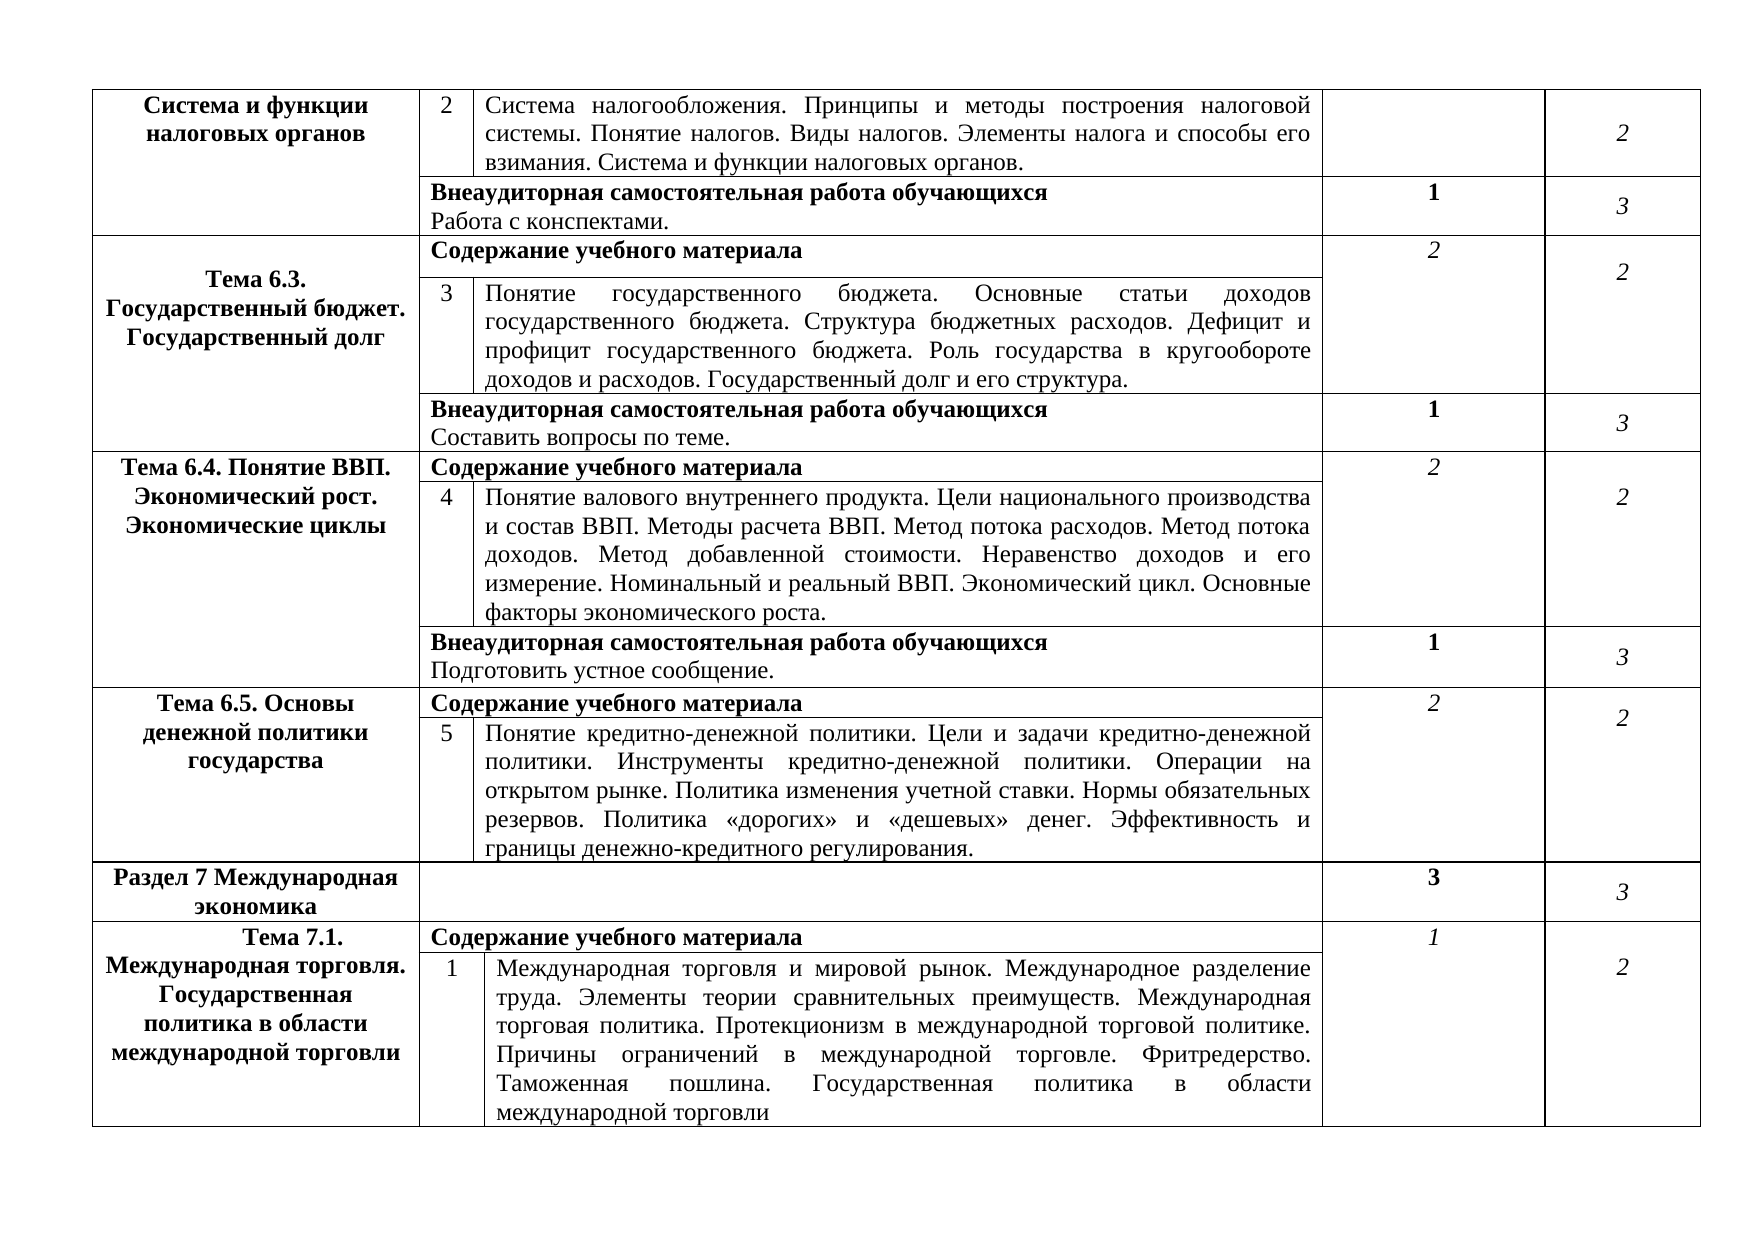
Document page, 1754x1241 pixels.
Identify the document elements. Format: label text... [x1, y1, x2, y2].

table_cell Содержание учебного материала [420, 688, 1322, 717]
table_cell 5 [420, 718, 473, 861]
table_cell Понятие государственного бюджета. Основные статьи доходов государственного бюджета. Структура бюджетных расходов. Дефицит и профицит государственного бюджета. Роль государства в кругообороте доходов и расходов. Государственный долг и его структура. [474, 278, 1322, 393]
table_cell [420, 863, 1322, 921]
table_cell 3 [1546, 394, 1700, 451]
table_cell 2 [1323, 90, 1544, 176]
table_cell 2 [1546, 90, 1700, 176]
table_cell Понятие валового внутреннего продукта. Цели национального производства и состав ВВП. Методы расчета ВВП. Метод потока расходов. Метод потока доходов. Метод добавленной стоимости. Неравенство доходов и его измерение. Номинальный и реальный ВВП. Экономический цикл. Основные факторы экономического роста. [474, 482, 1322, 626]
table_cell 3 [420, 278, 473, 393]
table_cell 2 [1323, 452, 1544, 626]
table_cell Международная торговля и мировой рынок. Международное разделение труда. Элементы теории сравнительных преимуществ. Международная торговая политика. Протекционизм в международной торговой политике. Причины ограничений в международной торговле. Фритредерство. Таможенная пошлина. Государственная политика в области международной торговли [485, 953, 1322, 1126]
table_cell 2 [1546, 236, 1700, 393]
table_cell 2 [1546, 452, 1700, 626]
table_cell 3 [1546, 627, 1700, 687]
table_cell 1 [1323, 627, 1544, 687]
table_cell 2 [420, 90, 473, 176]
table_cell 1 [1323, 394, 1544, 451]
table_cell Содержание учебного материала [420, 922, 1322, 952]
table_cell Тема 6.4. Понятие ВВП. Экономический рост. Экономические циклы [93, 452, 419, 687]
table_cell Тема 7.1. Международная торговля. Государственная политика в области международной торговли [93, 922, 419, 1126]
table_cell 2 [1546, 922, 1700, 1126]
table_cell 2 [1546, 688, 1700, 861]
table_cell Тема 6.3. Государственный бюджет. Государственный долг [93, 236, 419, 451]
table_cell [93, 90, 419, 234]
table_cell Содержание учебного материала [420, 236, 1322, 277]
table_cell 3 [1323, 863, 1544, 921]
table_cell 1 [1323, 177, 1544, 234]
table_cell 3 [1546, 177, 1700, 234]
table_cell Раздел 7 Международная экономика [93, 863, 419, 921]
table_cell Внеаудиторная самостоятельная работа обучающихся Подготовить устное сообщение. [420, 627, 1322, 687]
table_cell 3 [1546, 863, 1700, 921]
table_cell Понятие кредитно-денежной политики. Цели и задачи кредитно-денежной политики. Инструменты кредитно-денежной политики. Операции на открытом рынке. Политика изменения учетной ставки. Нормы обязательных резервов. Политика «дорогих» и «дешевых» денег. Эффективность и границы денежно-кредитного регулирования. [474, 718, 1322, 861]
table_cell Содержание учебного материала [420, 452, 1322, 481]
table_cell 2 [1323, 688, 1544, 861]
table_cell Внеаудиторная самостоятельная работа обучающихся Работа с конспектами. [420, 177, 1322, 234]
table_cell Внеаудиторная самостоятельная работа обучающихся Составить вопросы по теме. [420, 394, 1322, 451]
table_cell Система налогообложения. Принципы и методы построения налоговой системы. Понятие налогов. Виды налогов. Элементы налога и способы его взимания. Система и функции налоговых органов. [474, 90, 1322, 176]
table_cell 1 [420, 953, 484, 1126]
table_cell Тема 6.5. Основы денежной политики государства [93, 688, 419, 861]
table_cell 4 [420, 482, 473, 626]
table_cell 2 [1323, 236, 1544, 393]
table_cell 1 [1323, 922, 1544, 1126]
